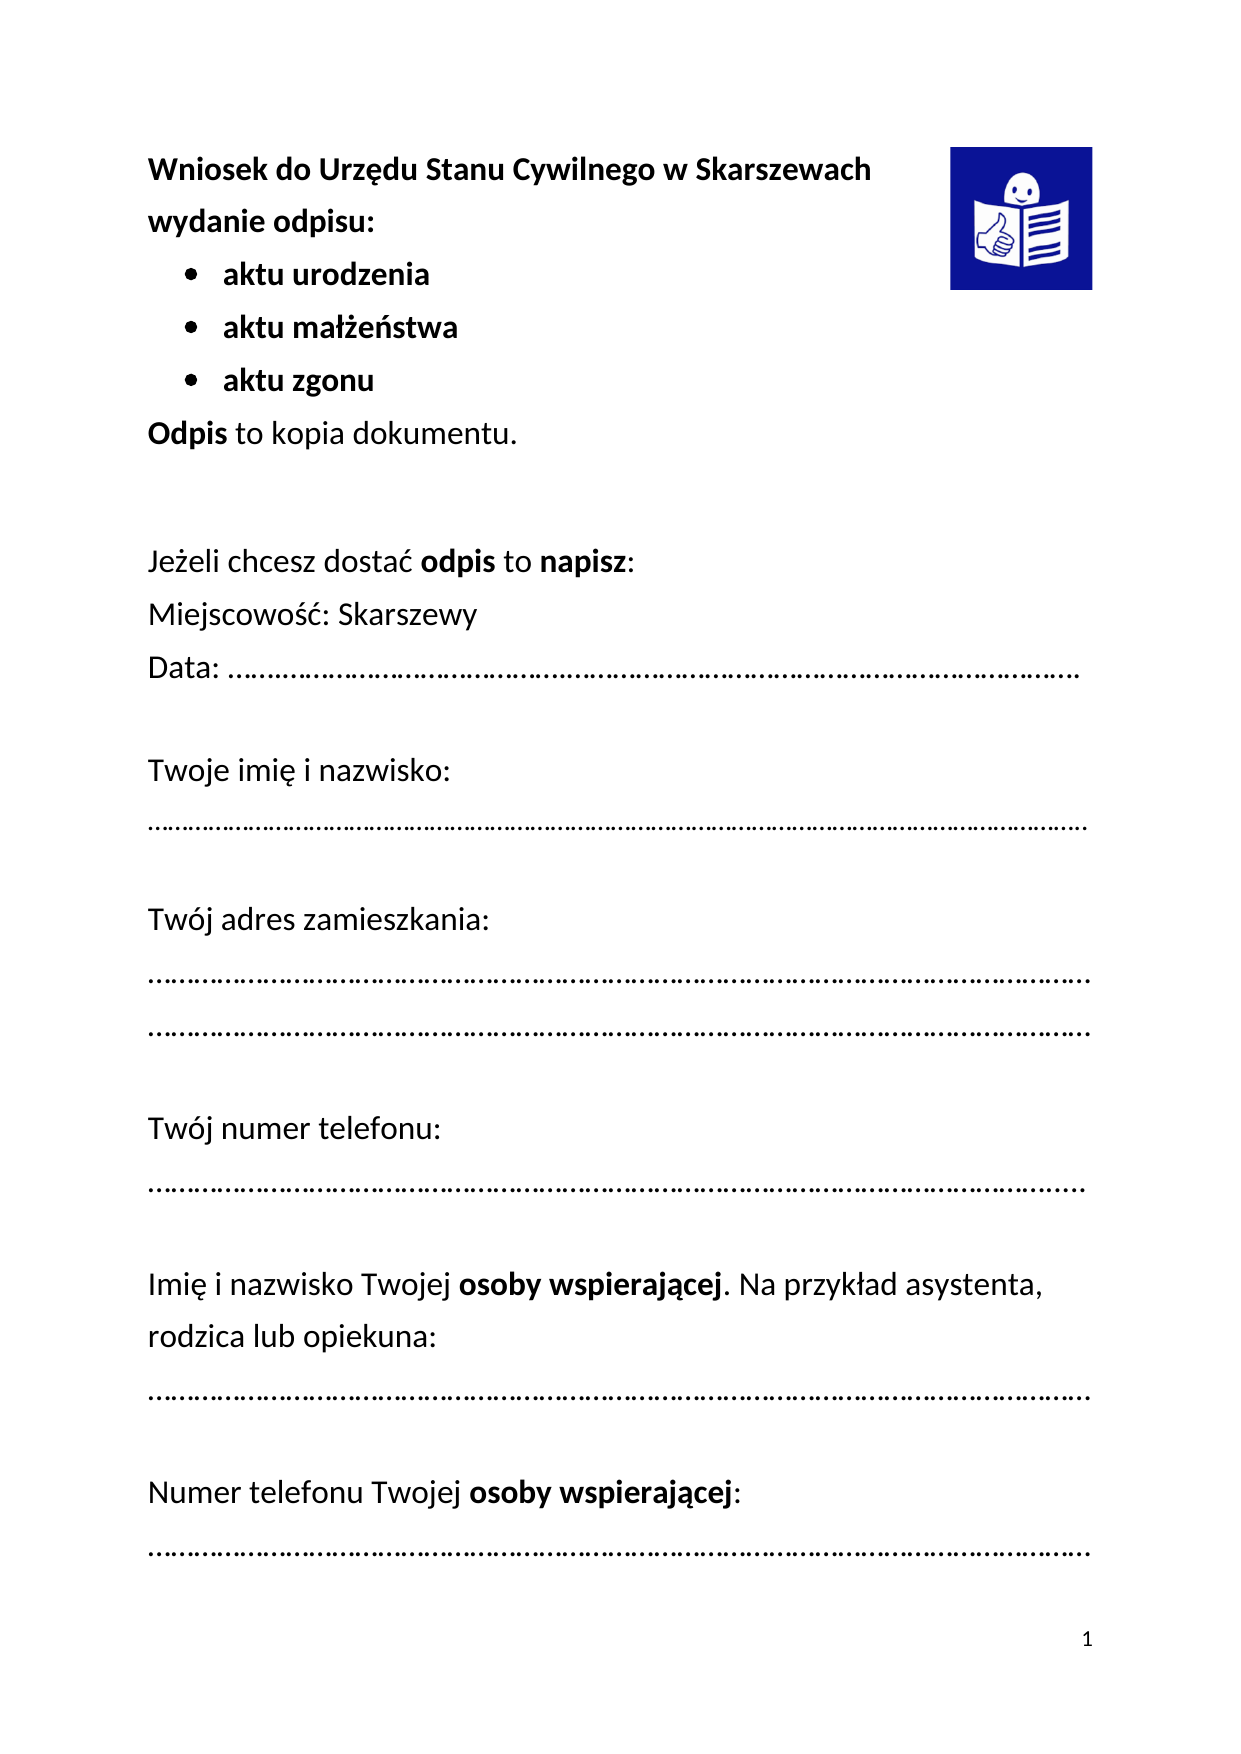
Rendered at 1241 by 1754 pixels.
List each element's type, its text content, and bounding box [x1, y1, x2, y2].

text Data: …….……………………………….…………………………………………………………. [148, 646, 1093, 687]
text Miejscowość: Skarszewy [148, 593, 1093, 634]
text ………………………………………………………………………………………………………..... [148, 1160, 1093, 1200]
text Jeżeli chcesz dostać odpis to napisz: [148, 540, 1093, 581]
text Imię i nazwisko Twojej osoby wspierającej. Na przykład asystenta, rodzica lub opiekuna: [148, 1263, 1093, 1356]
text Odpis to kopia dokumentu. [148, 412, 1093, 453]
text …………………………………………………………………………………………………………… [148, 1004, 1093, 1044]
text wydanie odpisu: [148, 201, 950, 241]
text Twoje imię i nazwisko: [148, 749, 1093, 789]
text Twój numer telefonu: [148, 1107, 1093, 1147]
list aktu zgonu [185, 359, 1093, 400]
list aktu małżeństwa [185, 306, 1093, 347]
picture [950, 147, 1093, 290]
text …………………………………………………………………………………………………………… [148, 1524, 1093, 1565]
text Numer telefonu Twojej osoby wspierającej: [148, 1471, 1093, 1512]
text Wniosek do Urzędu Stanu Cywilnego w Skarszewach [148, 148, 950, 188]
text Twój adres zamieszkania: [148, 898, 1093, 939]
text ………………………………………………………………………………………………………………………….. [148, 802, 1093, 837]
text …………………………………………………………………………………………………………… [148, 951, 1093, 992]
text …………………………………………………………………………………………………………… [148, 1368, 1093, 1409]
list aktu urodzenia [185, 253, 1093, 294]
